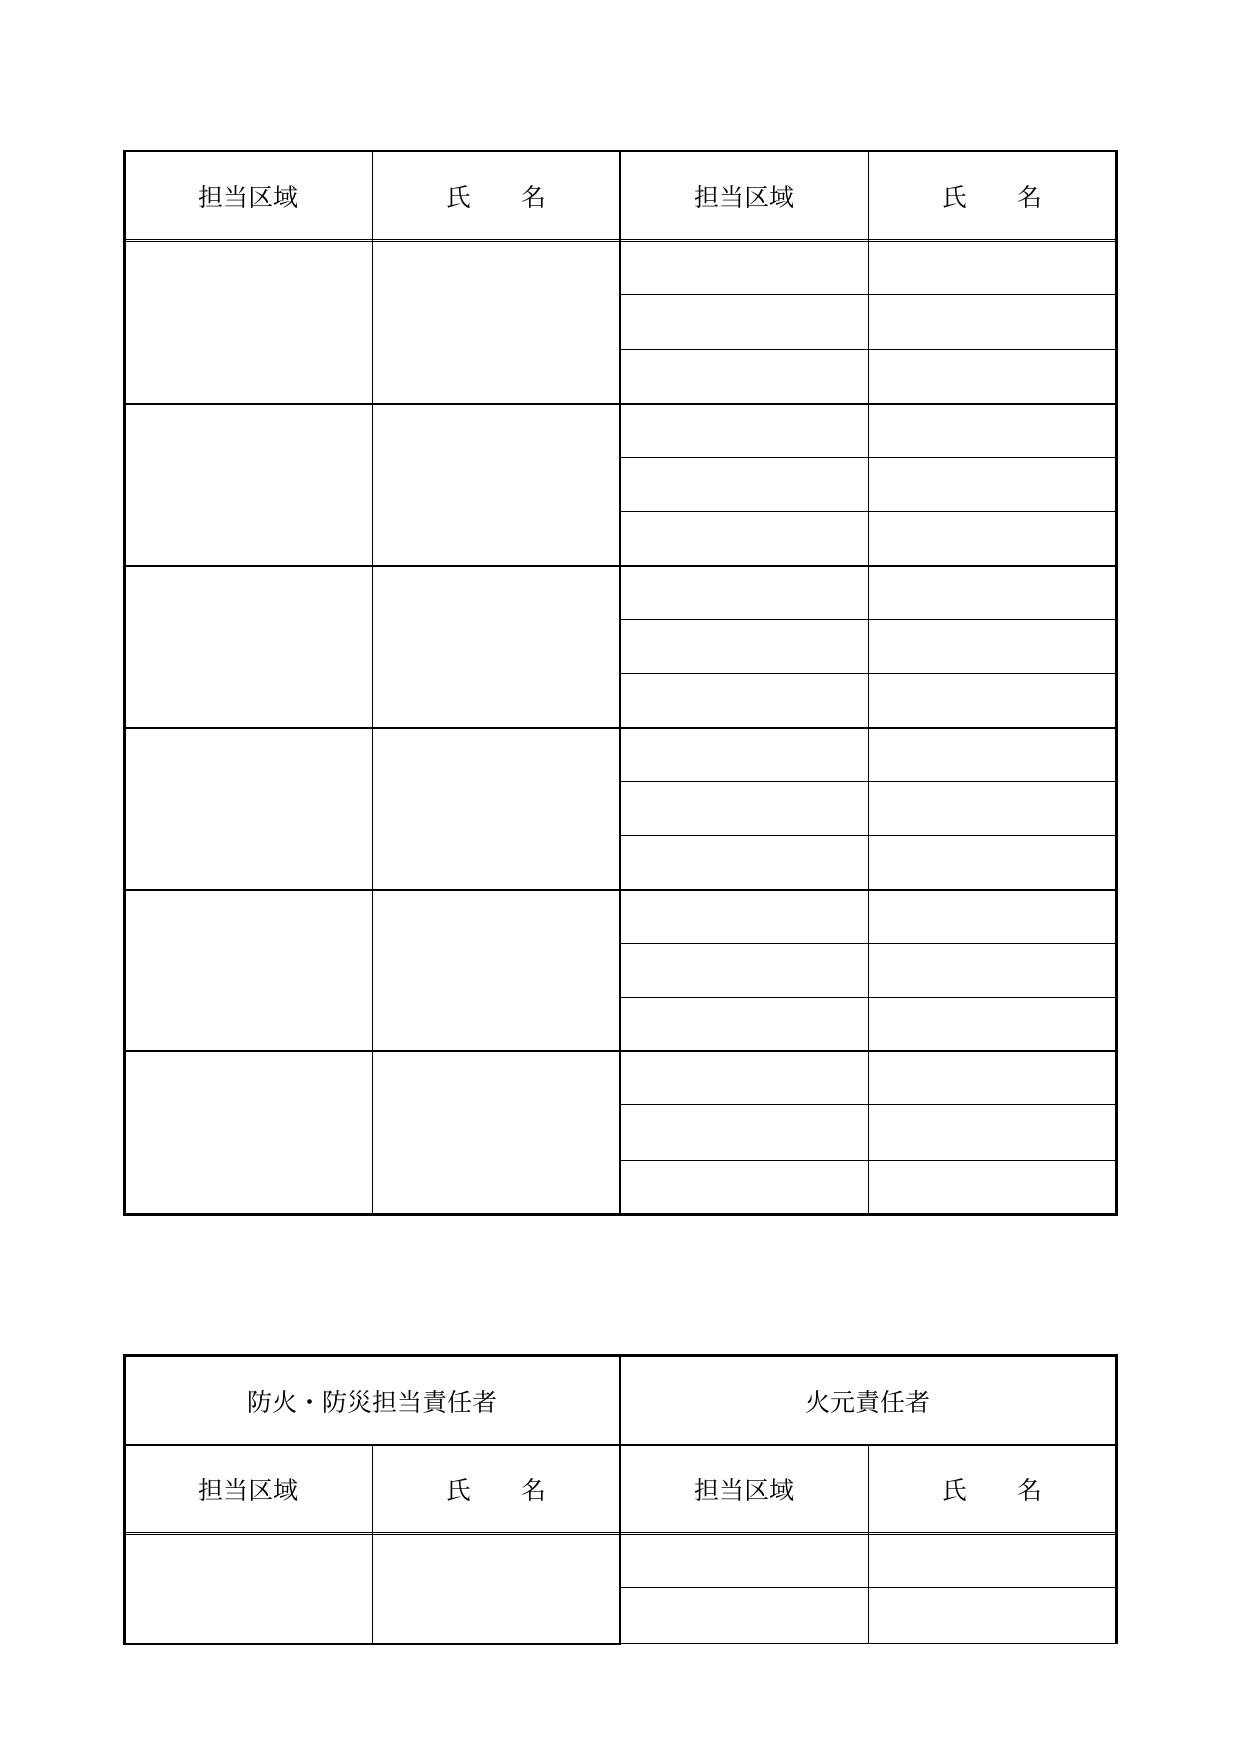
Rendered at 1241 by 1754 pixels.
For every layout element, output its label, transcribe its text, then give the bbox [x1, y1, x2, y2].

table_header 防火・防災担当責任者 [126, 1357, 619, 1443]
table_cell 担当区域 [126, 152, 372, 239]
table_cell [373, 729, 619, 889]
table_cell [869, 350, 1115, 403]
table_cell [869, 1105, 1115, 1159]
table_cell [869, 1535, 1115, 1587]
table_cell [621, 782, 868, 835]
table_cell [869, 674, 1115, 727]
table_cell [869, 729, 1115, 781]
table_cell [621, 620, 868, 673]
table_cell [621, 512, 868, 565]
table_cell 担当区域 [621, 1446, 868, 1532]
table_cell [126, 405, 372, 565]
table_cell [869, 405, 1115, 457]
table_cell [869, 620, 1115, 673]
table_cell [621, 242, 868, 294]
table_cell [126, 242, 372, 403]
table_header 火元責任者 [621, 1357, 1115, 1443]
table_cell [621, 458, 868, 511]
table_cell [126, 1052, 372, 1213]
table_cell 氏 名 [373, 1446, 619, 1532]
table_cell [621, 1052, 868, 1104]
table_cell 氏 名 [373, 152, 619, 239]
table_cell [869, 782, 1115, 835]
table_cell [126, 567, 372, 727]
table_cell [621, 350, 868, 403]
table_cell 氏 名 [869, 1446, 1115, 1532]
table_cell [621, 1161, 868, 1213]
table_cell [126, 1535, 372, 1642]
table_cell [621, 567, 868, 619]
table_cell [869, 295, 1115, 349]
table_cell [621, 836, 868, 889]
table_cell [621, 674, 868, 727]
table_cell [621, 1588, 868, 1642]
table_cell [621, 1105, 868, 1159]
table_cell [869, 1052, 1115, 1104]
table_cell [373, 567, 619, 727]
table_cell 氏 名 [869, 152, 1115, 239]
table_cell [621, 295, 868, 349]
table_cell [869, 998, 1115, 1050]
table_cell [869, 1588, 1115, 1642]
table_cell [869, 1161, 1115, 1213]
table_cell [869, 567, 1115, 619]
table_cell 担当区域 [126, 1446, 372, 1532]
table_cell [126, 729, 372, 889]
table_cell [621, 729, 868, 781]
table_cell [869, 836, 1115, 889]
table_cell [621, 405, 868, 457]
table_cell [621, 998, 868, 1050]
table_cell [869, 512, 1115, 565]
table_cell [373, 891, 619, 1050]
table_cell [869, 242, 1115, 294]
table_cell [373, 405, 619, 565]
table_cell [373, 1535, 619, 1642]
table_cell [869, 891, 1115, 943]
table_cell [869, 944, 1115, 997]
table_cell [621, 1535, 868, 1587]
table_cell [621, 891, 868, 943]
table_cell [373, 242, 619, 403]
table_cell 担当区域 [621, 152, 868, 239]
table_cell [621, 944, 868, 997]
table_cell [373, 1052, 619, 1213]
table_cell [126, 891, 372, 1050]
table_cell [869, 458, 1115, 511]
